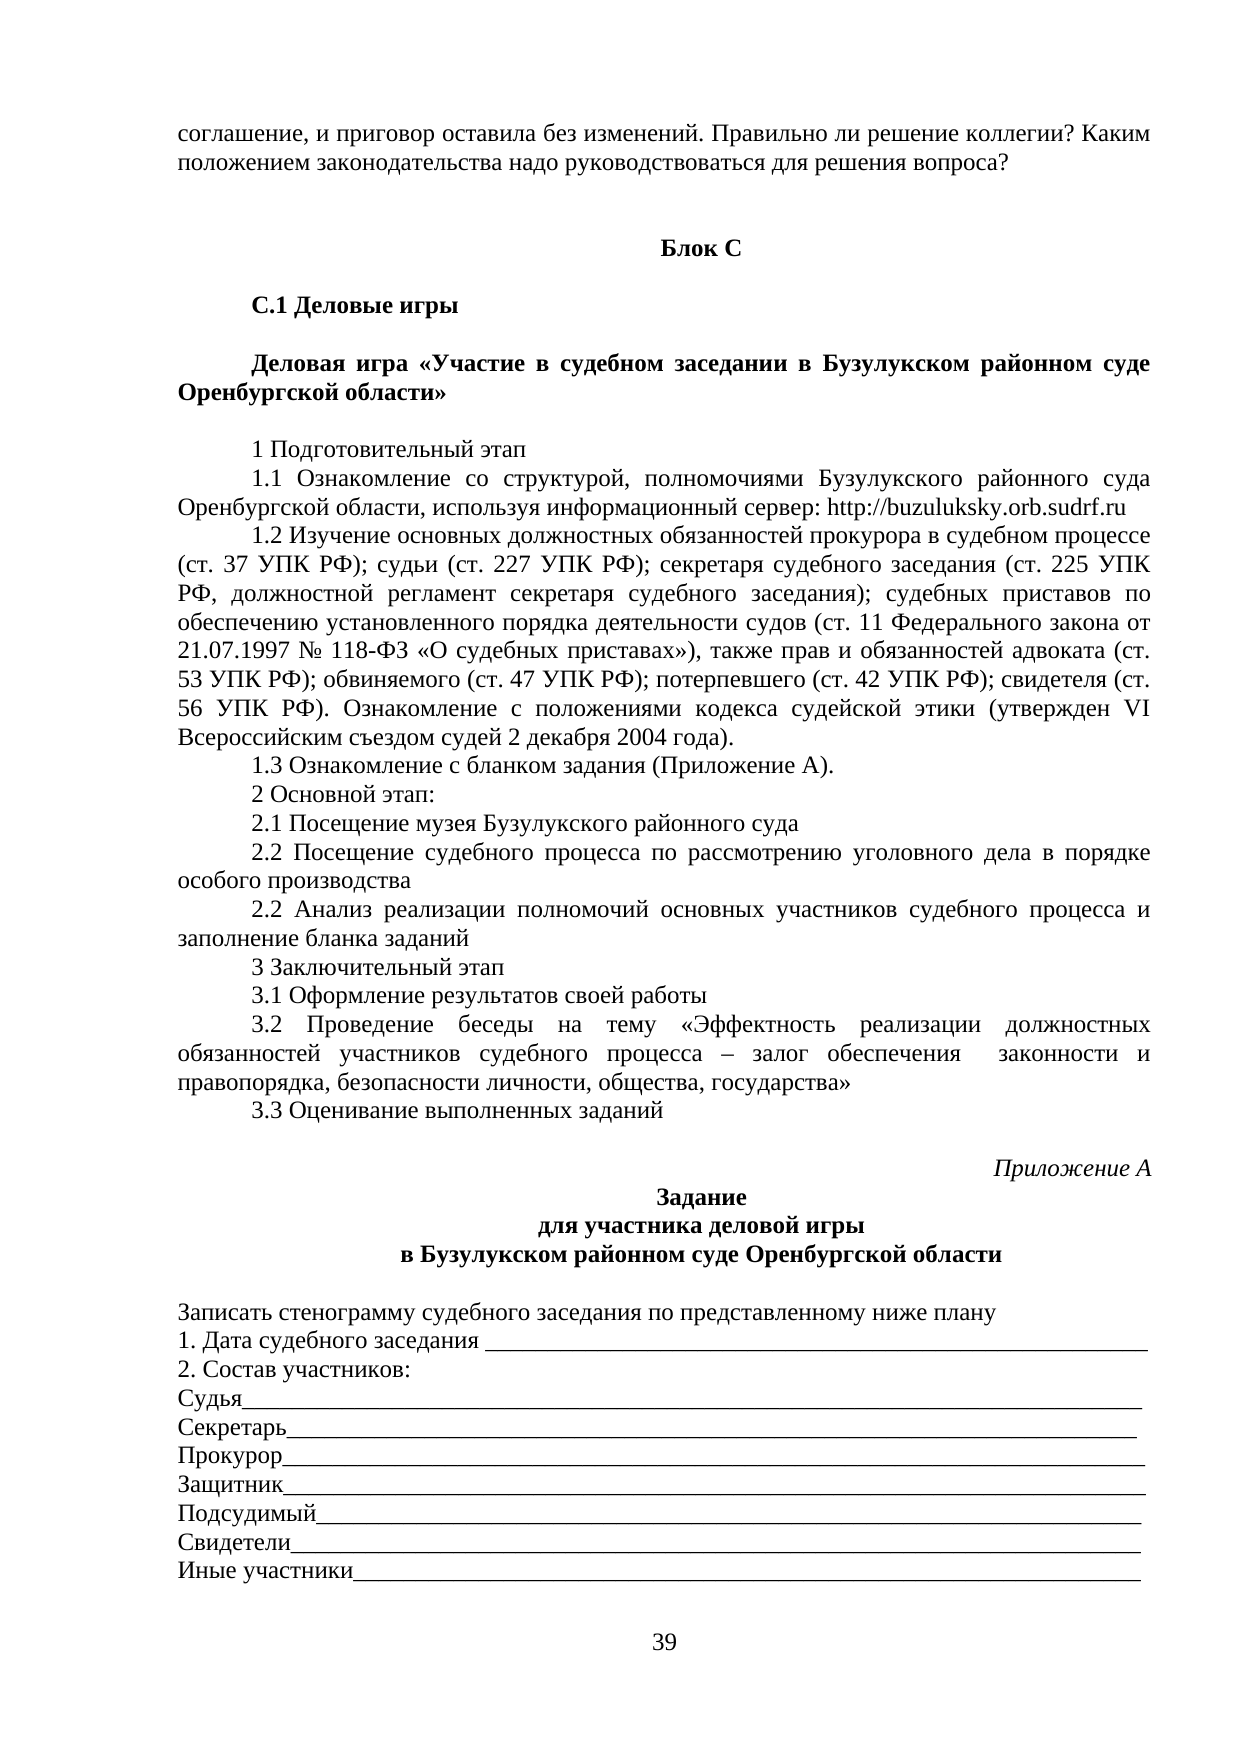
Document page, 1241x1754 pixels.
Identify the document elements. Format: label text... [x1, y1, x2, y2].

text 1 Подготовительный этап [177, 434, 1152, 463]
text 2.2 Посещение судебного процесса по рассмотрению уголовного дела в порядке особого производства [177, 837, 1152, 894]
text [177, 118, 1152, 176]
text 1.1 Ознакомление со структурой, полномочиями Бузулукского районного суда Оренбургской области, используя информационный сервер: http://buzuluksky.orb.sudrf.ru [177, 463, 1152, 521]
text 2.2 Анализ реализации полномочий основных участников судебного процесса и заполнение бланка заданий [177, 894, 1152, 952]
text 2 Основной этап: [177, 779, 1152, 808]
text Защитник_____________________________________________________________________ [177, 1469, 1152, 1498]
text Приложение А [177, 1153, 1152, 1182]
text 3.3 Оценивание выполненных заданий [177, 1096, 1152, 1124]
text Деловая игра «Участие в судебном заседании в Бузулукском районном суде Оренбургской области» [177, 348, 1152, 406]
text в Бузулукском районном суде Оренбургской области [177, 1239, 1152, 1268]
text Судья________________________________________________________________________ [177, 1383, 1152, 1412]
text 2.1 Посещение музея Бузулукского районного суда [177, 808, 1152, 837]
text 3.2 Проведение беседы на тему «Эффектность реализации должностных обязанностей участников судебного процесса – залог обеспечения законности и правопорядка, безопасности личности, общества, государства» [177, 1009, 1152, 1096]
text 3.1 Оформление результатов своей работы [177, 981, 1152, 1009]
text Секретарь____________________________________________________________________ [177, 1412, 1152, 1441]
text Подсудимый__________________________________________________________________ [177, 1498, 1152, 1527]
text 2. Состав участников: [177, 1354, 1152, 1383]
text Свидетели____________________________________________________________________ [177, 1527, 1152, 1556]
text Записать стенограмму судебного заседания по представленному ниже плану [177, 1297, 1152, 1326]
text Задание [177, 1182, 1152, 1211]
text С.1 Деловые игры [177, 291, 1152, 319]
text для участника деловой игры [177, 1211, 1152, 1239]
text 1. Дата судебного заседания _____________________________________________________ [177, 1326, 1152, 1354]
text 1.2 Изучение основных должностных обязанностей прокурора в судебном процессе (ст. 37 УПК РФ); судьи (ст. 227 УПК РФ); секретаря судебного заседания (ст. 225 УПК РФ, должностной регламент секретаря судебного заседания); судебных приставов по обеспечению установленного порядка деятельности судов (ст. 11 Федерального закона от 21.07.1997 № 118-ФЗ «О судебных приставах»), также прав и обязанностей адвоката (ст. 53 УПК РФ); обвиняемого (ст. 47 УПК РФ); потерпевшего (ст. 42 УПК РФ); свидетеля (ст. 56 УПК РФ). Ознакомление с положениями кодекса судейской этики (утвержден VI Всероссийским съездом судей 2 декабря 2004 года). [177, 521, 1152, 751]
text Блок С [177, 233, 1152, 262]
text Иные участники_______________________________________________________________ [177, 1556, 1152, 1584]
text 1.3 Ознакомление с бланком задания (Приложение А). [177, 751, 1152, 779]
text 3 Заключительный этап [177, 952, 1152, 981]
text Прокурор_____________________________________________________________________ [177, 1441, 1152, 1469]
